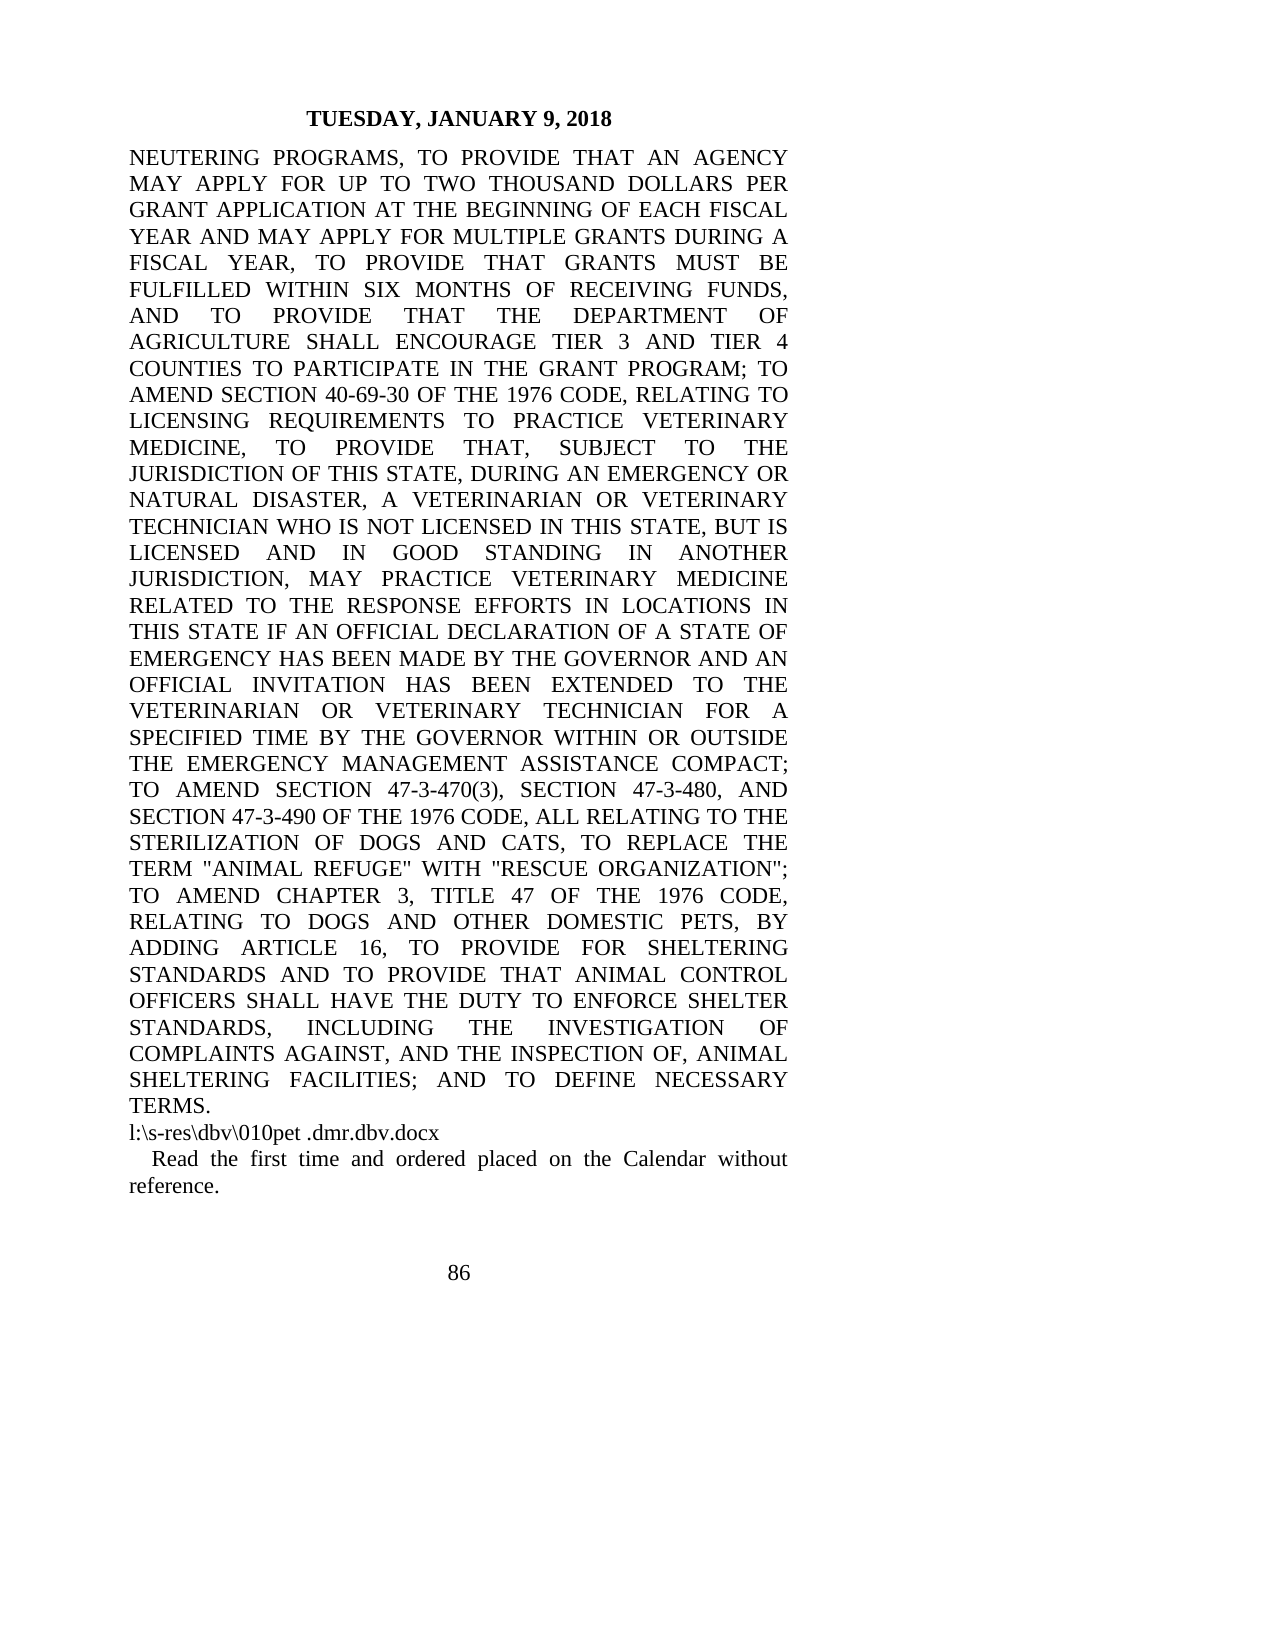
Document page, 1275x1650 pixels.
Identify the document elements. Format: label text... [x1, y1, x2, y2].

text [129, 144, 789, 1119]
text l:\s-res\dbv\010pet .dmr.dbv.docx [129, 1119, 789, 1145]
text Read the first time and ordered placed on the Calendar without reference. [129, 1145, 789, 1198]
